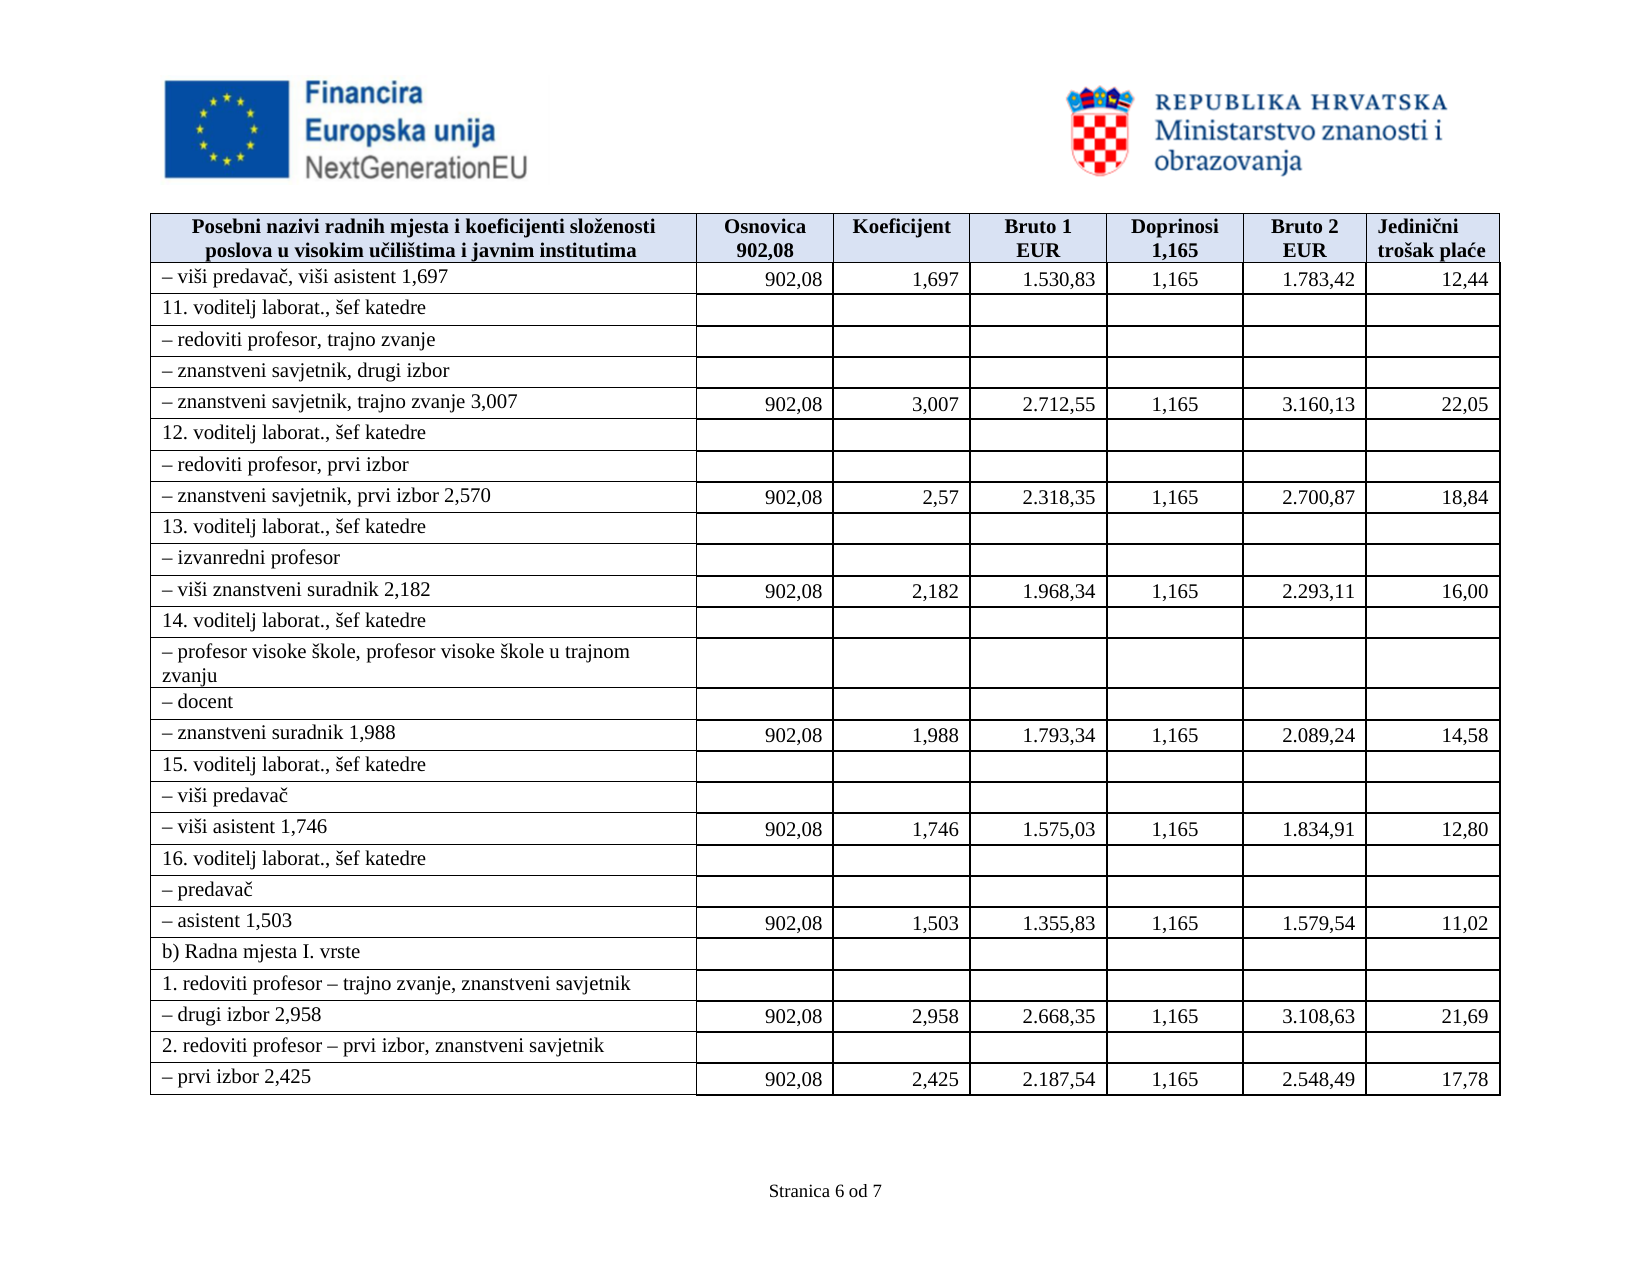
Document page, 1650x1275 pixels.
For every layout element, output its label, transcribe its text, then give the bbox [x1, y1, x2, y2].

table_cell – redoviti profesor, prvi izbor [151, 451, 696, 481]
table_cell [971, 939, 1106, 968]
table_cell [1108, 327, 1242, 356]
table_cell [1244, 846, 1365, 875]
table_cell [834, 327, 969, 356]
table_cell – znanstveni savjetnik, prvi izbor 2,570 [151, 482, 696, 512]
table_cell [1108, 514, 1242, 543]
table_cell 902,08 [697, 908, 832, 937]
table_cell 1.968,34 [971, 577, 1106, 606]
table_cell 1,746 [834, 814, 969, 843]
table_cell [1244, 514, 1365, 543]
table_cell [971, 327, 1106, 356]
table_cell 2,425 [834, 1064, 969, 1093]
table_cell [971, 514, 1106, 543]
table_cell [971, 358, 1106, 387]
table_cell [1367, 846, 1499, 875]
table_cell 1.355,83 [971, 908, 1106, 937]
table_cell [834, 846, 969, 875]
table_cell [1244, 358, 1365, 387]
table_cell 16. voditelj laborat., šef katedre [151, 845, 696, 875]
table_cell [1244, 327, 1365, 356]
table_cell [1367, 514, 1499, 543]
table_cell 902,08 [697, 389, 832, 418]
table_cell 902,08 [697, 1064, 832, 1093]
table_cell [1367, 783, 1499, 812]
table_header Posebni nazivi radnih mjesta i koeficijenti složenosti poslova u visokim učilištima i javnim institutima [151, 214, 696, 262]
table_cell – viši znanstveni suradnik 2,182 [151, 576, 696, 606]
table_cell [971, 639, 1106, 687]
table_cell [1367, 752, 1499, 781]
table_cell 902,08 [697, 577, 832, 606]
table_cell [697, 939, 832, 968]
table_cell 2.089,24 [1244, 721, 1365, 750]
table_cell 2.187,54 [971, 1064, 1106, 1093]
table_cell 15. voditelj laborat., šef katedre [151, 751, 696, 781]
table_cell [971, 1033, 1106, 1062]
table_cell [697, 545, 832, 574]
table_cell – viši asistent 1,746 [151, 813, 696, 843]
table_header Doprinosi 1,165 [1107, 214, 1243, 262]
table_cell [971, 689, 1106, 718]
table_cell [1367, 689, 1499, 718]
table_header Bruto 1 EUR [970, 214, 1106, 262]
table_cell 12,44 [1367, 263, 1499, 293]
table_cell 22,05 [1367, 389, 1499, 418]
table_cell [1108, 939, 1242, 968]
table_cell [971, 752, 1106, 781]
table_cell [1367, 545, 1499, 574]
table_cell [1108, 971, 1242, 1000]
table_cell – predavač [151, 876, 696, 906]
table_cell 3.160,13 [1244, 389, 1365, 418]
table_cell 1,165 [1108, 1002, 1242, 1031]
table_cell [1108, 452, 1242, 481]
table_cell [834, 639, 969, 687]
table_cell 2.318,35 [971, 483, 1106, 512]
table_cell [697, 689, 832, 718]
table_cell [834, 358, 969, 387]
table_cell 11. voditelj laborat., šef katedre [151, 294, 696, 324]
table_cell – asistent 1,503 [151, 907, 696, 937]
table_cell 1.793,34 [971, 721, 1106, 750]
table_header Jedinični trošak plaće [1367, 214, 1499, 262]
table_cell 12. voditelj laborat., šef katedre [151, 419, 696, 449]
table_cell 11,02 [1367, 908, 1499, 937]
table_cell 1,697 [834, 263, 969, 293]
table_cell [697, 846, 832, 875]
table_cell 1,503 [834, 908, 969, 937]
table_cell [697, 1033, 832, 1062]
table_cell [1367, 358, 1499, 387]
table_cell [697, 452, 832, 481]
table_cell – znanstveni savjetnik, drugi izbor [151, 357, 696, 387]
table_cell – izvanredni profesor [151, 544, 696, 574]
table_cell [971, 971, 1106, 1000]
table_cell 1,988 [834, 721, 969, 750]
table_cell [1367, 971, 1499, 1000]
table_cell [1367, 327, 1499, 356]
table_cell [697, 971, 832, 1000]
table_cell [1244, 877, 1365, 906]
table_cell [1244, 608, 1365, 637]
table_cell 2.548,49 [1244, 1064, 1365, 1093]
table_cell 14,58 [1367, 721, 1499, 750]
table_cell 1.579,54 [1244, 908, 1365, 937]
table_cell [1108, 689, 1242, 718]
table_cell 2.293,11 [1244, 577, 1365, 606]
table_cell [971, 545, 1106, 574]
table_cell 13. voditelj laborat., šef katedre [151, 513, 696, 543]
table_cell 2.712,55 [971, 389, 1106, 418]
table_cell 1,165 [1108, 721, 1242, 750]
table_cell – profesor visoke škole, profesor visoke škole u trajnom zvanju [151, 638, 696, 687]
table_cell 1. redoviti profesor – trajno zvanje, znanstveni savjetnik [151, 970, 696, 1000]
table_cell [1108, 420, 1242, 449]
table_cell 2,182 [834, 577, 969, 606]
table_cell 1,165 [1108, 483, 1242, 512]
picture [160, 75, 550, 185]
table_cell 3.108,63 [1244, 1002, 1365, 1031]
table_cell 1,165 [1108, 263, 1242, 293]
table_cell [834, 514, 969, 543]
table_cell [1108, 1033, 1242, 1062]
table_cell [834, 752, 969, 781]
table_cell [1367, 939, 1499, 968]
table_cell 18,84 [1367, 483, 1499, 512]
table_cell – drugi izbor 2,958 [151, 1001, 696, 1031]
picture [1056, 73, 1461, 185]
table_cell 1.783,42 [1244, 263, 1365, 293]
table_cell [971, 846, 1106, 875]
table_cell [1367, 877, 1499, 906]
table_cell [1244, 783, 1365, 812]
table_cell [1108, 752, 1242, 781]
table_cell 1.575,03 [971, 814, 1106, 843]
table_cell [834, 1033, 969, 1062]
table_cell [834, 877, 969, 906]
table_cell [1244, 752, 1365, 781]
table_cell – znanstveni savjetnik, trajno zvanje 3,007 [151, 388, 696, 418]
table_cell [971, 295, 1106, 324]
table_cell – redoviti profesor, trajno zvanje [151, 326, 696, 356]
table_cell 2.700,87 [1244, 483, 1365, 512]
table_cell 2,57 [834, 483, 969, 512]
table_cell [1244, 452, 1365, 481]
table_cell 16,00 [1367, 577, 1499, 606]
table_cell b) Radna mjesta I. vrste [151, 938, 696, 968]
table_cell 902,08 [697, 814, 832, 843]
table_cell [697, 639, 832, 687]
table_cell [1244, 689, 1365, 718]
table_cell [1244, 639, 1365, 687]
table_header Koeficijent [834, 214, 969, 262]
table_cell – viši predavač, viši asistent 1,697 [151, 263, 696, 293]
table_cell 902,08 [697, 721, 832, 750]
table_cell 12,80 [1367, 814, 1499, 843]
table_cell [1244, 295, 1365, 324]
table_cell [697, 327, 832, 356]
table_cell [697, 514, 832, 543]
table_cell [1108, 295, 1242, 324]
table_cell 1,165 [1108, 389, 1242, 418]
table_cell [971, 877, 1106, 906]
table_cell [697, 877, 832, 906]
table_cell [1244, 420, 1365, 449]
table_cell – prvi izbor 2,425 [151, 1063, 696, 1093]
table_cell 14. voditelj laborat., šef katedre [151, 607, 696, 637]
table_cell [697, 295, 832, 324]
table_cell [1108, 358, 1242, 387]
table_cell 2.668,35 [971, 1002, 1106, 1031]
table_cell [1108, 545, 1242, 574]
table_cell [697, 358, 832, 387]
table_cell 902,08 [697, 263, 832, 293]
table_cell [971, 452, 1106, 481]
table_cell 1.530,83 [971, 263, 1106, 293]
table_header Osnovica 902,08 [697, 214, 833, 262]
table_cell [971, 783, 1106, 812]
table_cell [1367, 639, 1499, 687]
table_cell [1244, 971, 1365, 1000]
table_cell [1367, 1033, 1499, 1062]
table_cell 2,958 [834, 1002, 969, 1031]
table_cell – znanstveni suradnik 1,988 [151, 720, 696, 750]
table_cell [1108, 877, 1242, 906]
table_cell 1,165 [1108, 577, 1242, 606]
table_cell [697, 608, 832, 637]
table_header Bruto 2 EUR [1244, 214, 1366, 262]
table_cell [697, 752, 832, 781]
table_cell [834, 295, 969, 324]
table_cell [1244, 545, 1365, 574]
table_cell [834, 452, 969, 481]
table_cell 1,165 [1108, 1064, 1242, 1093]
table_cell [697, 783, 832, 812]
table_cell [834, 689, 969, 718]
table_cell [1108, 783, 1242, 812]
table_cell 2. redoviti profesor – prvi izbor, znanstveni savjetnik [151, 1032, 696, 1062]
table_cell – viši predavač [151, 782, 696, 812]
table_cell 1.834,91 [1244, 814, 1365, 843]
table_cell [834, 939, 969, 968]
table_cell 1,165 [1108, 908, 1242, 937]
table_cell [1367, 295, 1499, 324]
table_cell [1244, 1033, 1365, 1062]
table_cell [697, 420, 832, 449]
table_cell 17,78 [1367, 1064, 1499, 1093]
table_cell [1367, 452, 1499, 481]
table_cell [1367, 608, 1499, 637]
table_cell 3,007 [834, 389, 969, 418]
table_cell [834, 971, 969, 1000]
table_cell [834, 420, 969, 449]
table_cell [971, 608, 1106, 637]
table_cell 21,69 [1367, 1002, 1499, 1031]
table_cell [1108, 846, 1242, 875]
table_cell [1108, 608, 1242, 637]
table_cell 902,08 [697, 1002, 832, 1031]
table_cell [834, 783, 969, 812]
table_cell [834, 608, 969, 637]
table_cell [1244, 939, 1365, 968]
table_cell [971, 420, 1106, 449]
table_cell [1108, 639, 1242, 687]
table_cell [1367, 420, 1499, 449]
table_cell 902,08 [697, 483, 832, 512]
table_cell 1,165 [1108, 814, 1242, 843]
table_cell [834, 545, 969, 574]
table_cell – docent [151, 688, 696, 718]
